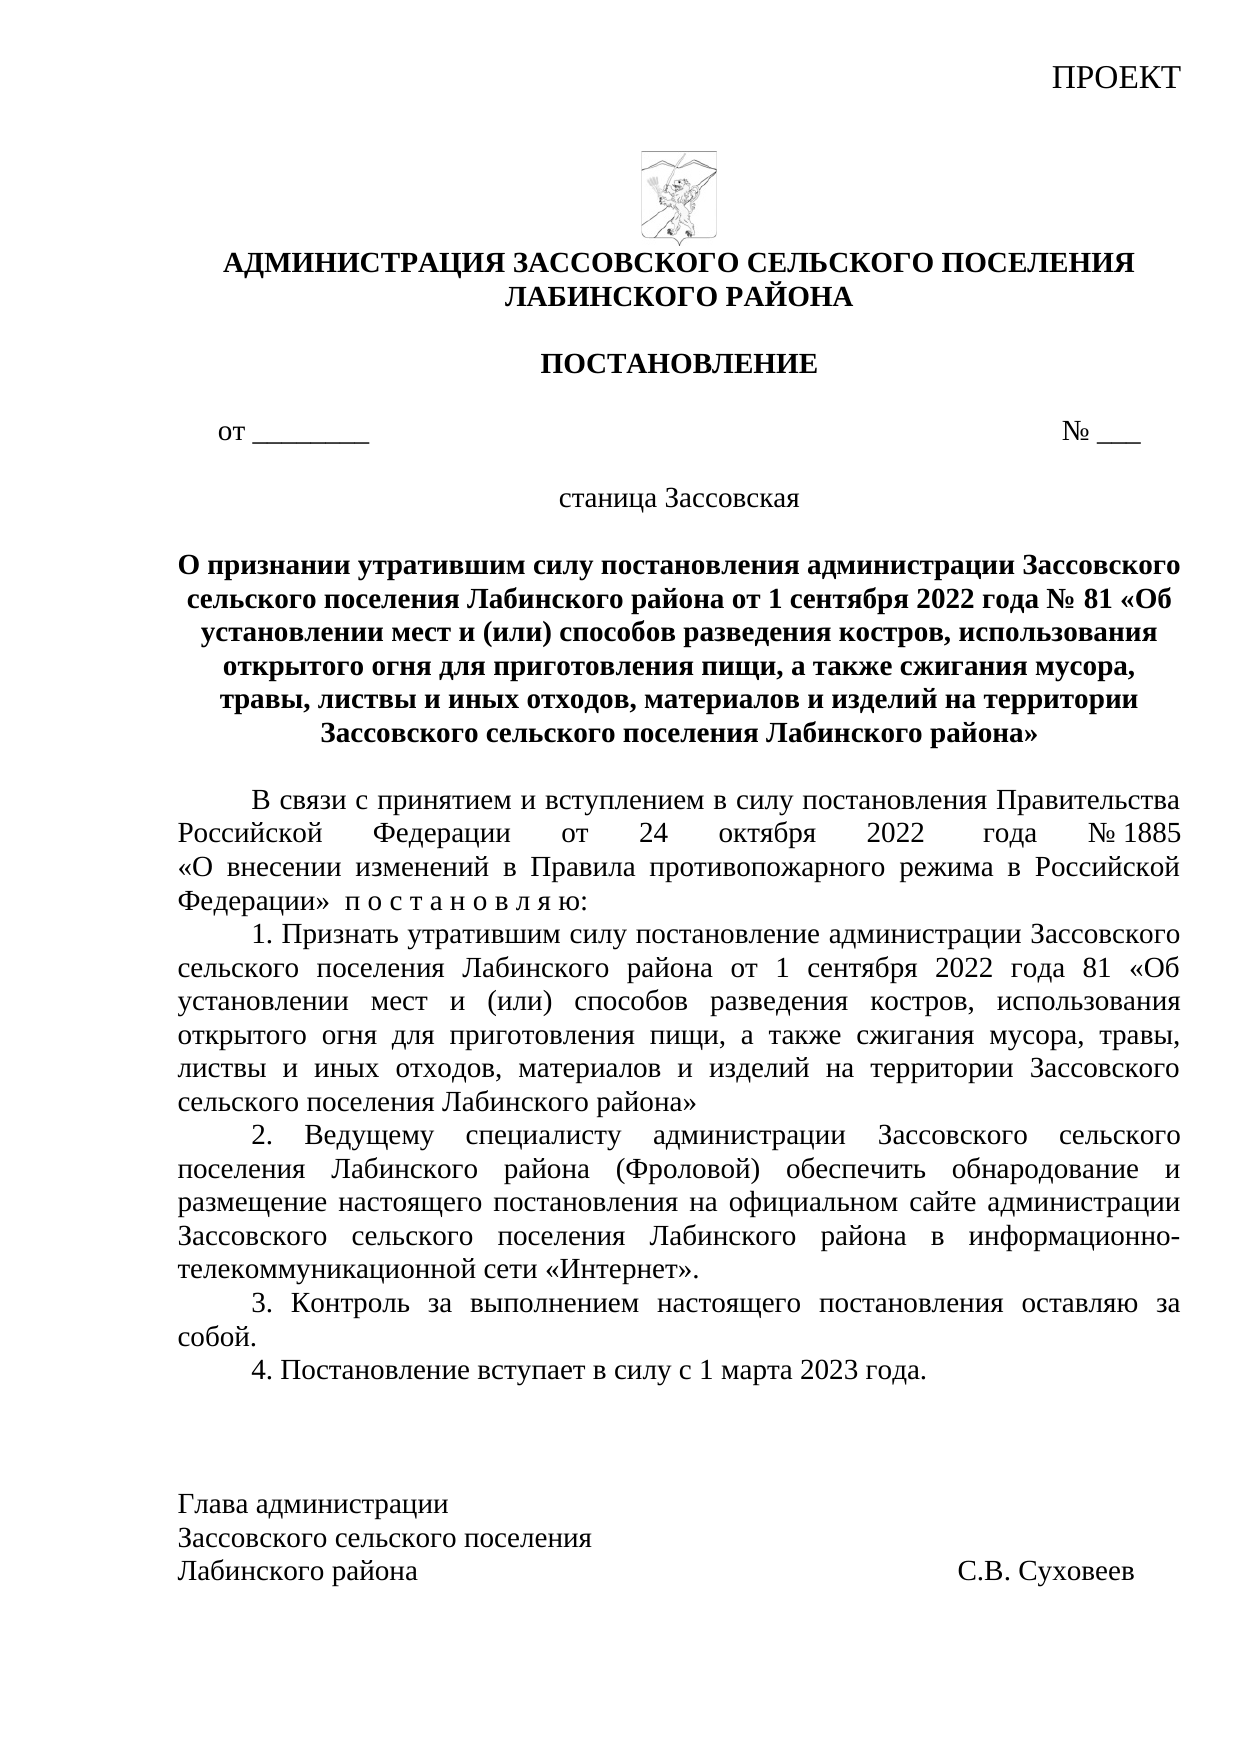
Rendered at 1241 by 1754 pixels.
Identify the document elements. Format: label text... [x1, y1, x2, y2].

text 1. Признать утратившим силу постановление администрации Зассовского сельского поселения Лабинского района от 1 сентября 2022 года 81 «Об установлении мест и (или) способов разведения костров, использования открытого огня для приготовления пищи, а также сжигания мусора, травы, листвы и иных отходов, материалов и изделий на территории Зассовского сельского поселения Лабинского района» [177, 916, 1181, 1117]
text от ________ № ___ [177, 413, 1181, 447]
text Лабинского района С.В. Суховеев [177, 1553, 1181, 1587]
text О признании утратившим силу постановления администрации Зассовского сельского поселения Лабинского района от 1 сентября 2022 года № 81 «Об установлении мест и (или) способов разведения костров, использования открытого огня для приготовления пищи, а также сжигания мусора, травы, листвы и иных отходов, материалов и изделий на территории Зассовского сельского поселения Лабинского района» [177, 547, 1181, 748]
picture [641, 151, 717, 246]
text АДМИНИСТРАЦИЯ ЗАССОВСКОГО СЕЛЬСКОГО ПОСЕЛЕНИЯ ЛАБИНСКОГО РАЙОНА [177, 245, 1181, 312]
text Глава администрации [177, 1486, 1181, 1520]
text 2. Ведущему специалисту администрации Зассовского сельского поселения Лабинского района (Фроловой) обеспечить обнародование и размещение настоящего постановления на официальном сайте администрации Зассовского сельского поселения Лабинского района в информационно-телекоммуникационной сети «Интернет». [177, 1117, 1181, 1285]
text В связи с принятием и вступлением в силу постановления Правительства Российской Федерации от 24 октября 2022 года № 1885 «О внесении изменений в Правила противопожарного режима в Российской Федерации» п о с т а н о в л я ю: [177, 782, 1181, 916]
text ПОСТАНОВЛЕНИЕ [177, 346, 1181, 379]
text Зассовского сельского поселения [177, 1520, 1181, 1553]
text станица Зассовская [177, 480, 1181, 514]
text 3. Контроль за выполнением настоящего постановления оставляю за собой. [177, 1285, 1181, 1352]
text 4. Постановление вступает в силу с 1 марта 2023 года. [177, 1352, 1181, 1386]
